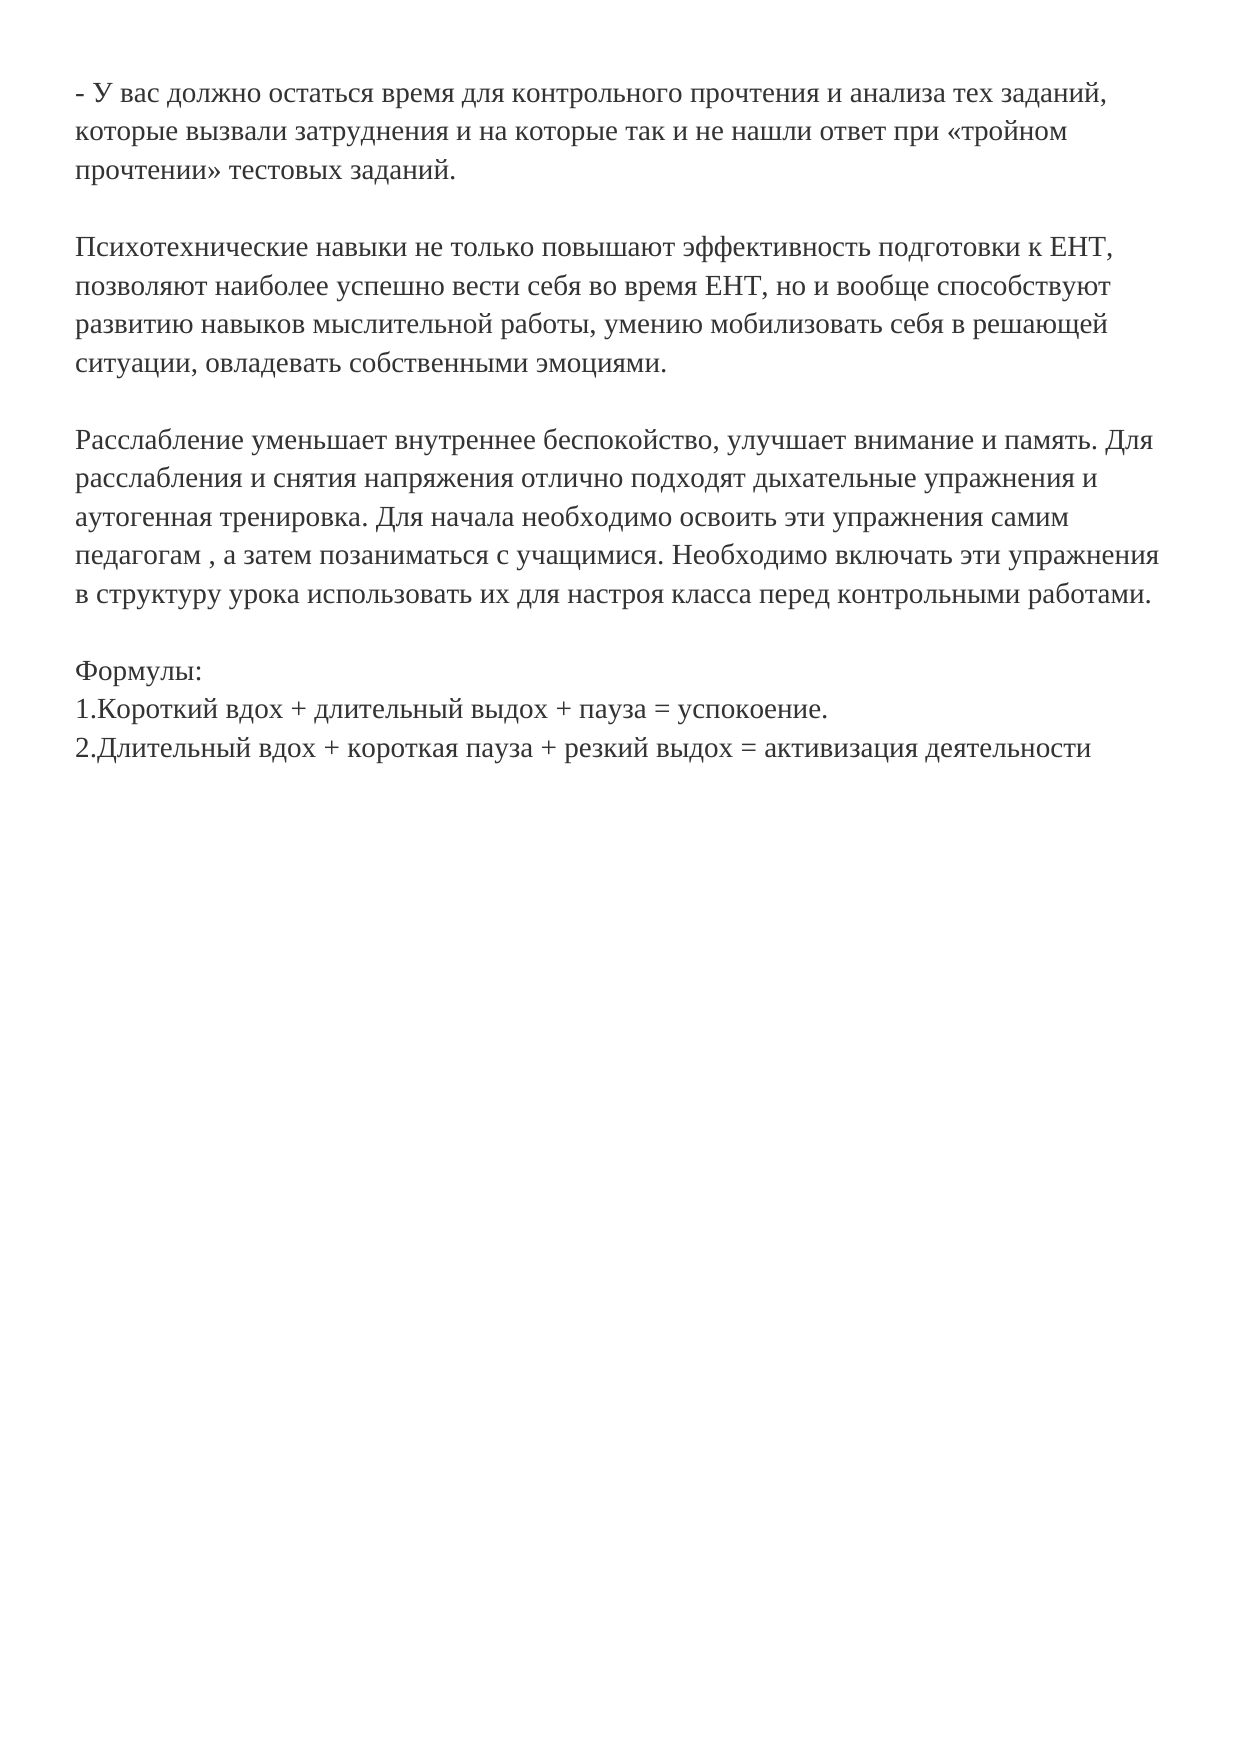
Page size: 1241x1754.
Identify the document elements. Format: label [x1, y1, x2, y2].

text [75, 75, 1165, 764]
